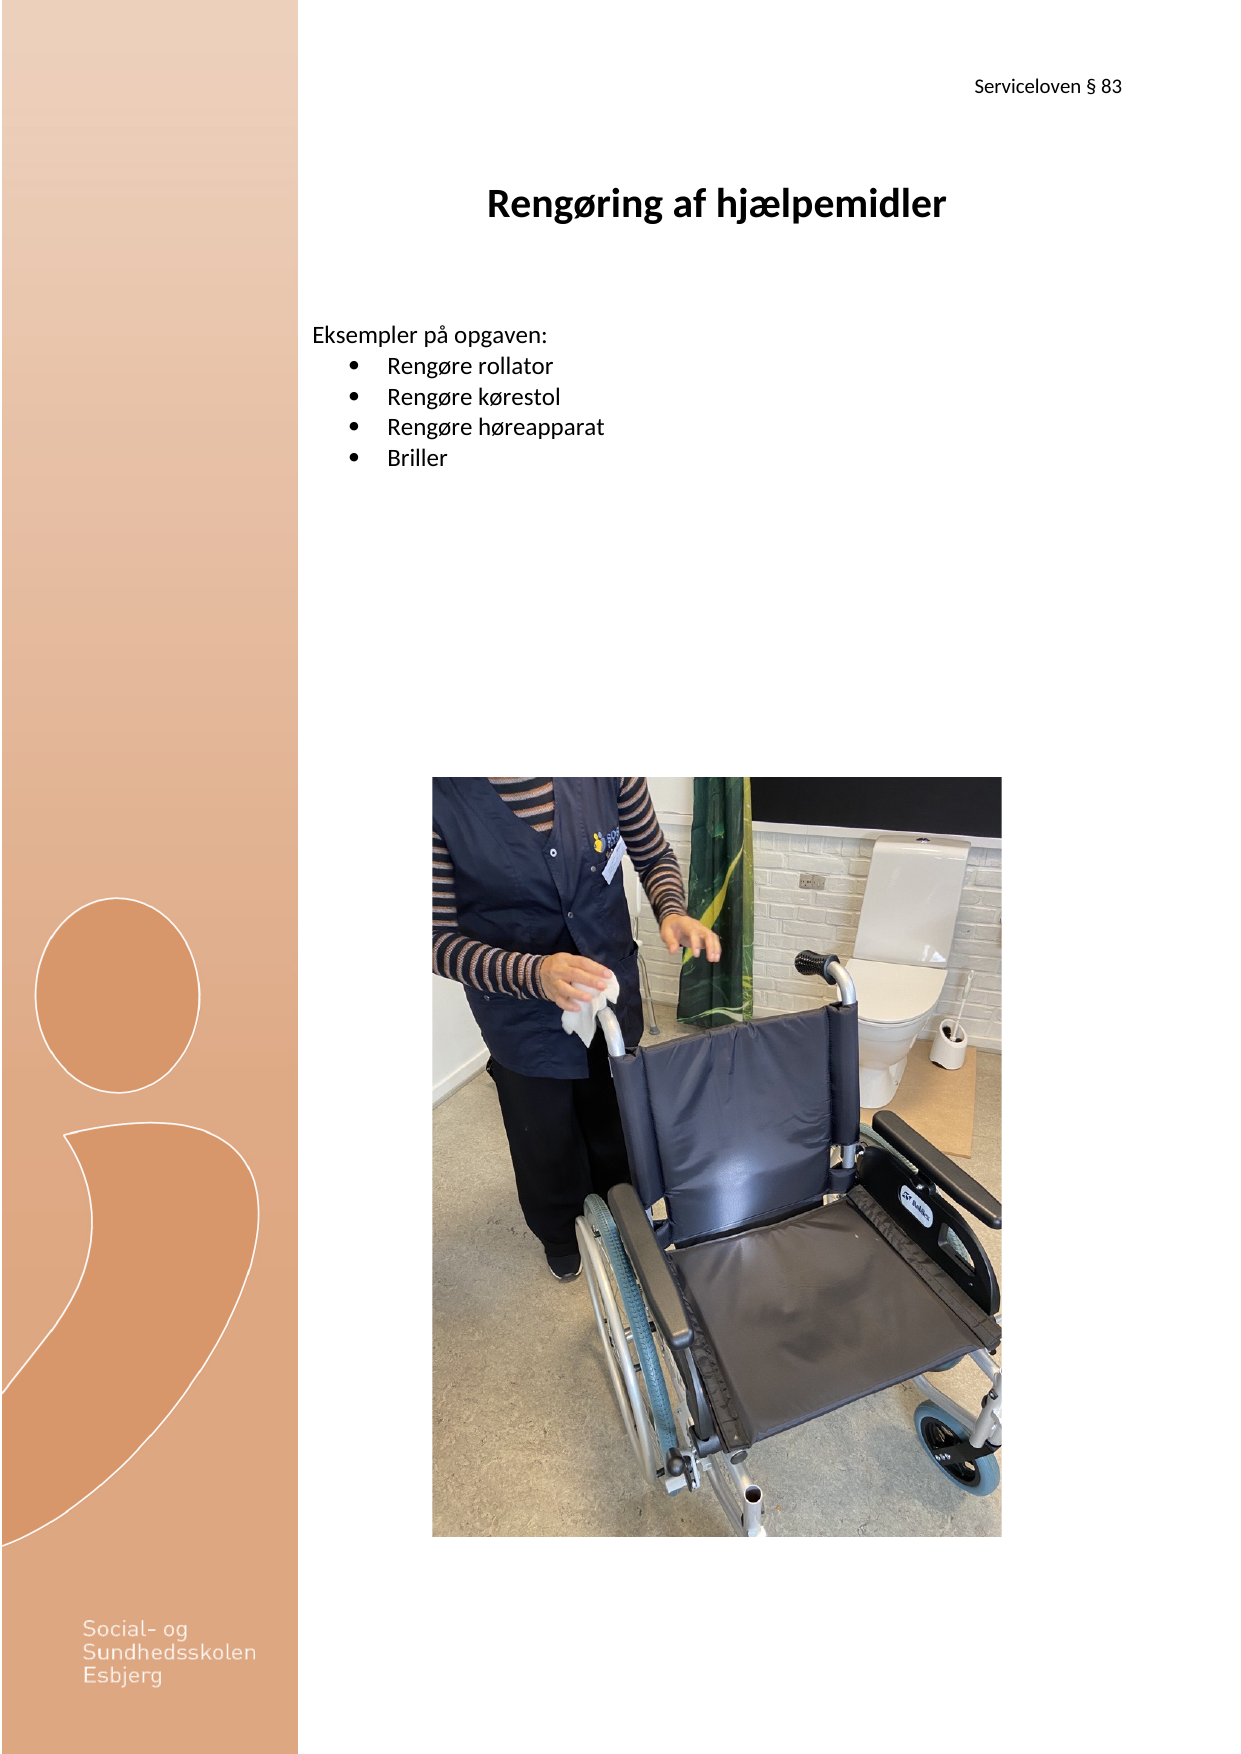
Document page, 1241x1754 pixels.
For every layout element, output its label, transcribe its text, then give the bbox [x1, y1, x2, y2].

picture [432, 777, 1002, 1537]
text Eksempler på opgaven: [298, 319, 1122, 350]
list Briller [298, 442, 1122, 472]
list Rengøre høreapparat [298, 411, 1122, 442]
list Rengøre kørestol [298, 381, 1122, 411]
text Rengøring af hjælpemidler [298, 177, 1122, 228]
list Rengøre rollator [298, 350, 1122, 381]
